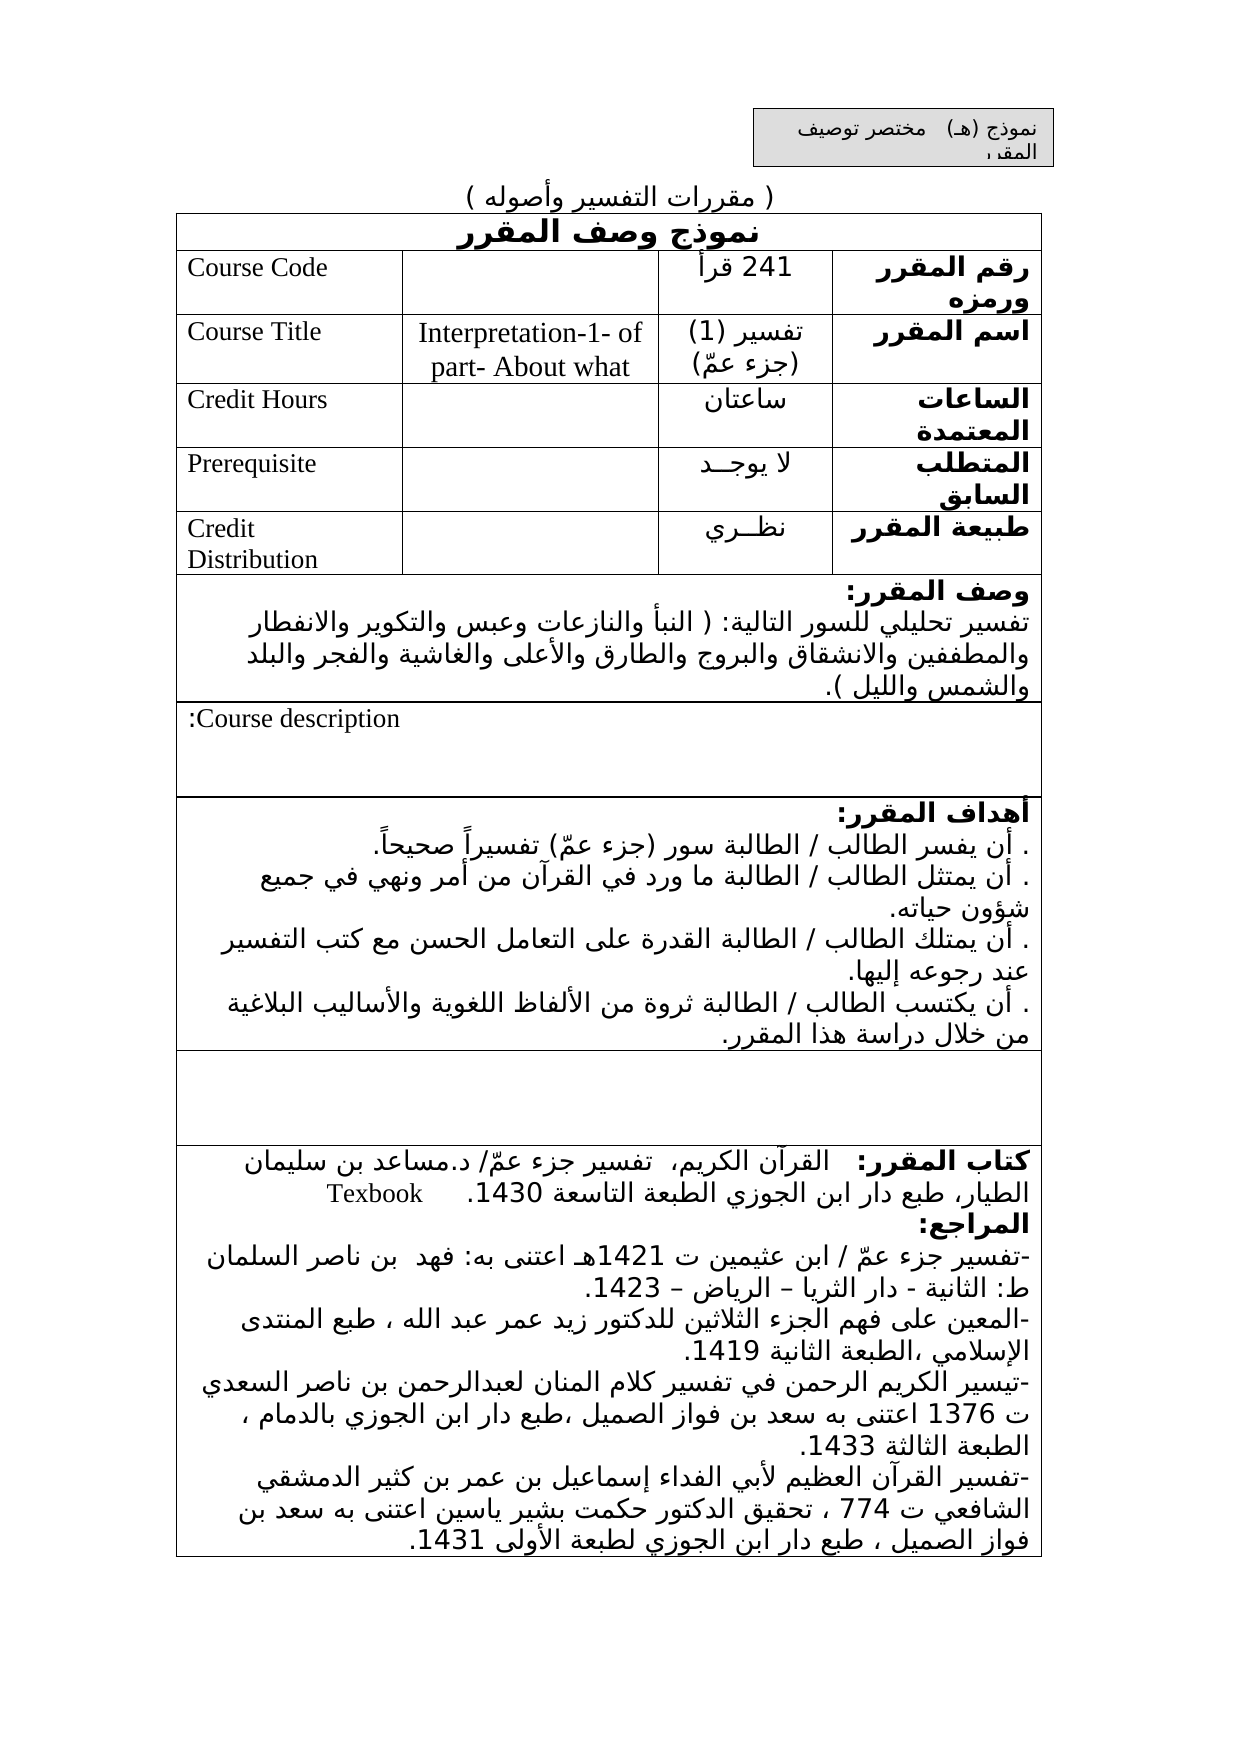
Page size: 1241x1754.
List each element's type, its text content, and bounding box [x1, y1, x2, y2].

table_cell كتاب المقرر: القرآن الكريم، تفسير جزء عمّ/ د.مساعد بن سليمان الطيار، طبع دار ابن الجوزي الطبعة التاسعة 1430. Texbook المراجع: -تفسير جزء عمّ / ابن عثيمين ت 1421هـ اعتنى به: فهد بن ناصر السلمان ط: الثانية - دار الثريا – الرياض – 1423. -المعين على فهم الجزء الثلاثين للدكتور زيد عمر عبد الله ، طبع المنتدى الإسلامي ،الطبعة الثانية 1419. -تيسير الكريم الرحمن في تفسير كلام المنان لعبدالرحمن بن ناصر السعدي ت 1376 اعتنى به سعد بن فواز الصميل ،طبع دار ابن الجوزي بالدمام ، الطبعة الثالثة 1433. -تفسير القرآن العظيم لأبي الفداء إسماعيل بن عمر بن كثير الدمشقي الشافعي ت 774 ، تحقيق الدكتور حكمت بشير ياسين اعتنى به سعد بن فواز الصميل ، طبع دار ابن الجوزي لطبعة الأولى 1431. [177, 1146, 1041, 1556]
table_cell Credit Hours [177, 384, 402, 447]
table_cell Credit Distribution [177, 512, 402, 574]
table_cell ساعتان [659, 384, 832, 447]
table_cell طبيعة المقرر [833, 512, 1041, 574]
table_cell Interpretation-1- of part- About what [403, 315, 658, 382]
table_cell 241 قرأ [659, 251, 832, 314]
table_cell رقم المقرر ورمزه [833, 251, 1041, 314]
table_cell [403, 251, 658, 314]
table_cell نظــري [659, 512, 832, 574]
table_cell وصف المقرر: تفسير تحليلي للسور التالية: ( النبأ والنازعات وعبس والتكوير والانفطار والمطففين والانشقاق والبروج والطارق والأعلى والغاشية والفجر والبلد والشمس والليل ). [177, 575, 1041, 701]
table_cell [177, 1051, 1041, 1144]
table_cell Prerequisite [177, 448, 402, 511]
table_cell Course Title [177, 315, 402, 382]
table_cell أهداف المقرر: . أن يفسر الطالب / الطالبة سور (جزء عمّ) تفسيراً صحيحاً. . أن يمتثل الطالب / الطالبة ما ورد في القرآن من أمر ونهي في جميع شؤون حياته. . أن يمتلك الطالب / الطالبة القدرة على التعامل الحسن مع كتب التفسير عند رجوعه إليها. . أن يكتسب الطالب / الطالبة ثروة من الألفاظ اللغوية والأساليب البلاغية من خلال دراسة هذا المقرر. [177, 798, 1041, 1050]
table_cell [403, 448, 658, 511]
table_cell [403, 384, 658, 447]
table_cell لا يوجــد [659, 448, 832, 511]
table_cell Course description: [177, 703, 1041, 796]
text ( مقررات التفسير وأصوله ) [187, 181, 1053, 213]
table_header نموذج وصف المقرر [177, 214, 1041, 250]
table_cell اسم المقرر [833, 315, 1041, 382]
table_cell [403, 512, 658, 574]
table_cell Course Code [177, 251, 402, 314]
table_cell الساعات المعتمدة [833, 384, 1041, 447]
table_cell تفسير (1) (جزء عمّ) [659, 315, 832, 382]
table_cell المتطلب السابق [833, 448, 1041, 511]
